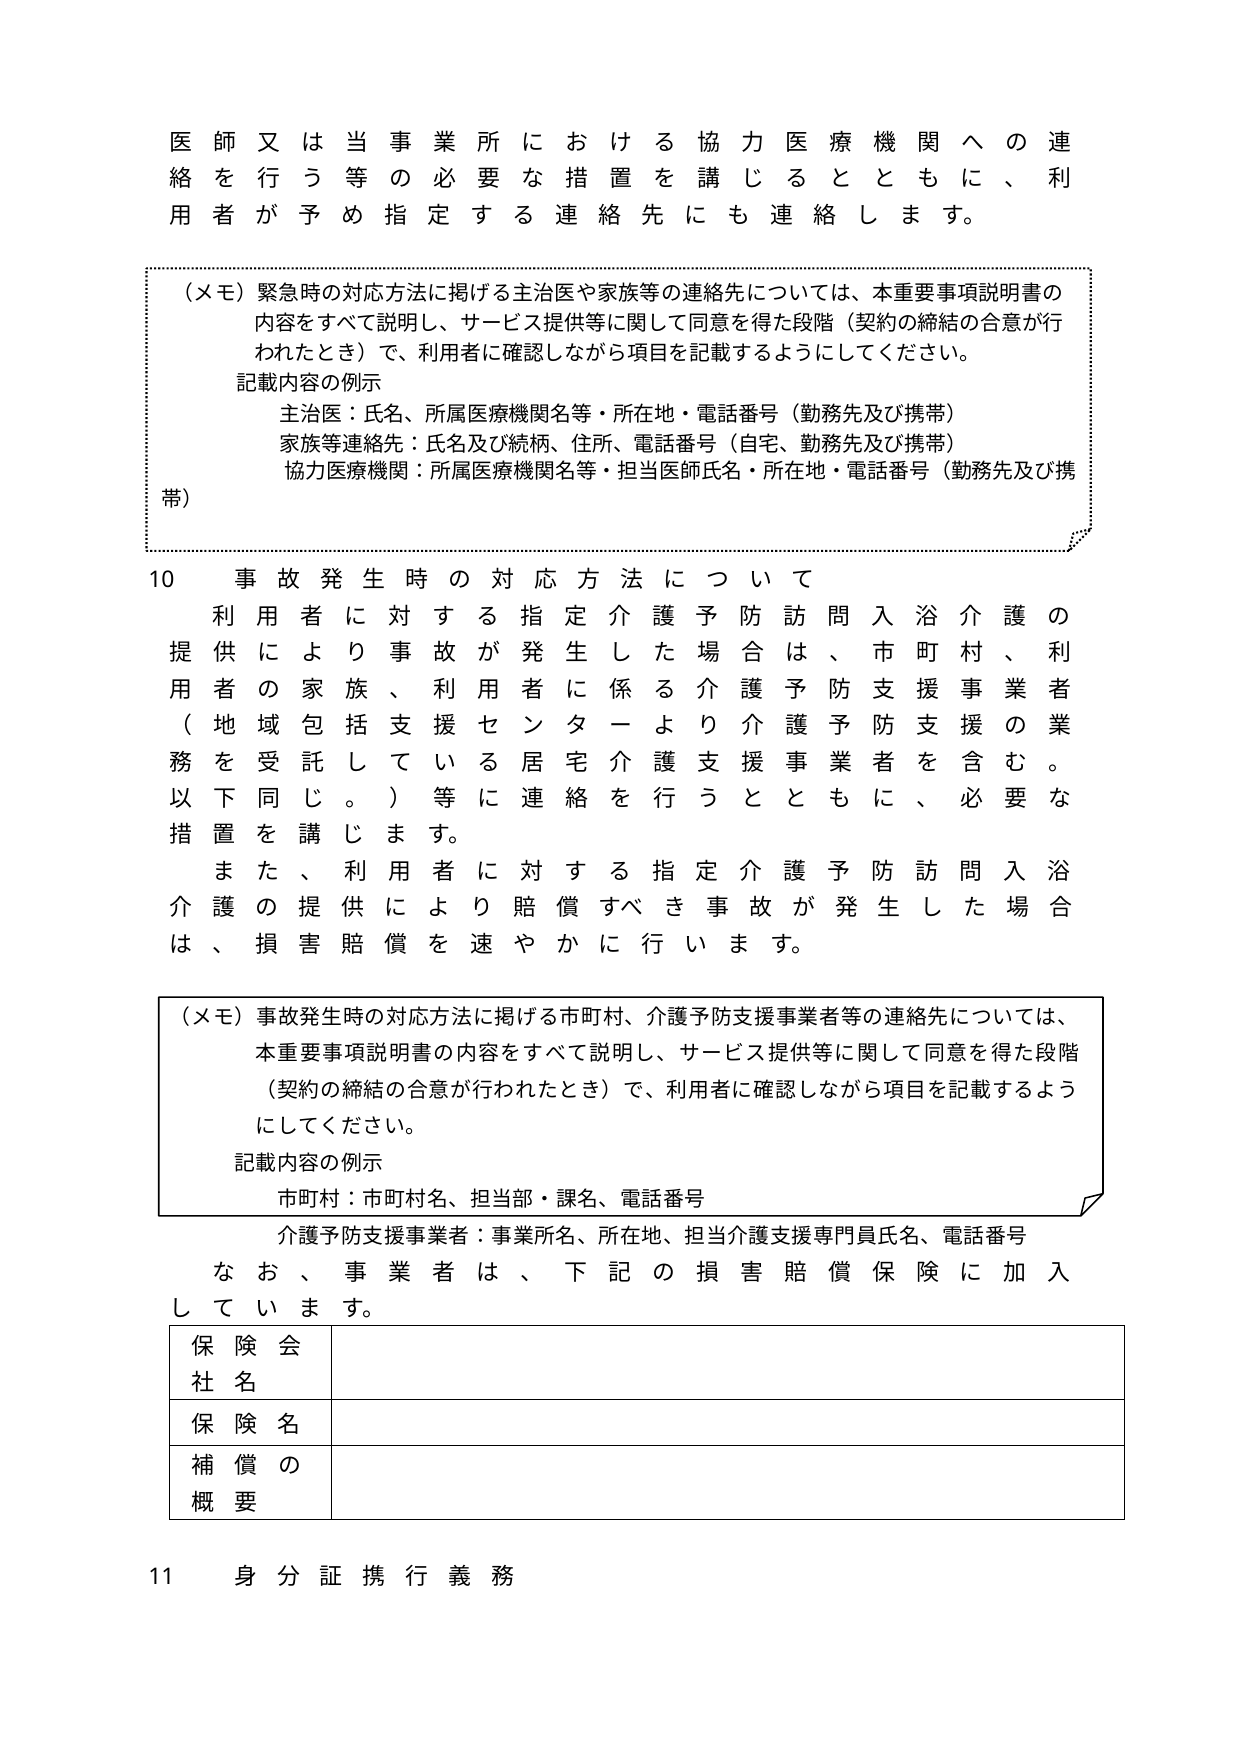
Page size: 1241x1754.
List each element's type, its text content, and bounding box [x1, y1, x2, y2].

table_header [332, 1326, 1124, 1399]
text 介護予防支援事業者：事業所名、所在地、担当介護支援専門員氏名、電話番号 [266, 1216, 1081, 1252]
text 10 事故発生時の対応方法について [148, 559, 1092, 596]
text 利用者に対する指定介護予防訪問入浴介護の提供により事故が発生した場合は、市町村、利用者の家族、利用者に係る介護予防支援事業者（地域包括支援センターより介護予防支援の業務を受託している居宅介護支援事業者を含む。以下同じ。）等に連絡を行うとともに、必要な措置を講じます。 [169, 596, 1092, 851]
text （メモ）事故発生時の対応方法に掲げる市町村、介護予防支援事業者等の連絡先については、本重要事項説明書の内容をすべて説明し、サービス提供等に関して同意を得た段階（契約の締結の合意が行われたとき）で、利用者に確認しながら項目を記載するようにしてください。 [159, 997, 1081, 1143]
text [169, 122, 1092, 231]
text また、利用者に対する指定介護予防訪問入浴介護の提供により賠償すべき事故が発生した場合は、損害賠償を速やかに行います。 [169, 851, 1092, 961]
table_cell 補償の概要 [170, 1446, 331, 1519]
text 市町村：市町村名、担当部・課名、電話番号 [266, 1179, 1081, 1216]
table_cell [332, 1446, 1124, 1519]
text 記載内容の例示 [223, 1143, 1081, 1179]
table_cell [332, 1400, 1124, 1445]
table_header 保険会社名 [170, 1326, 331, 1399]
text 11 身分証携行義務 [148, 1556, 1092, 1593]
table_cell 保険名 [170, 1400, 331, 1445]
text なお、事業者は、下記の損害賠償保険に加入しています。 [169, 1252, 1092, 1325]
